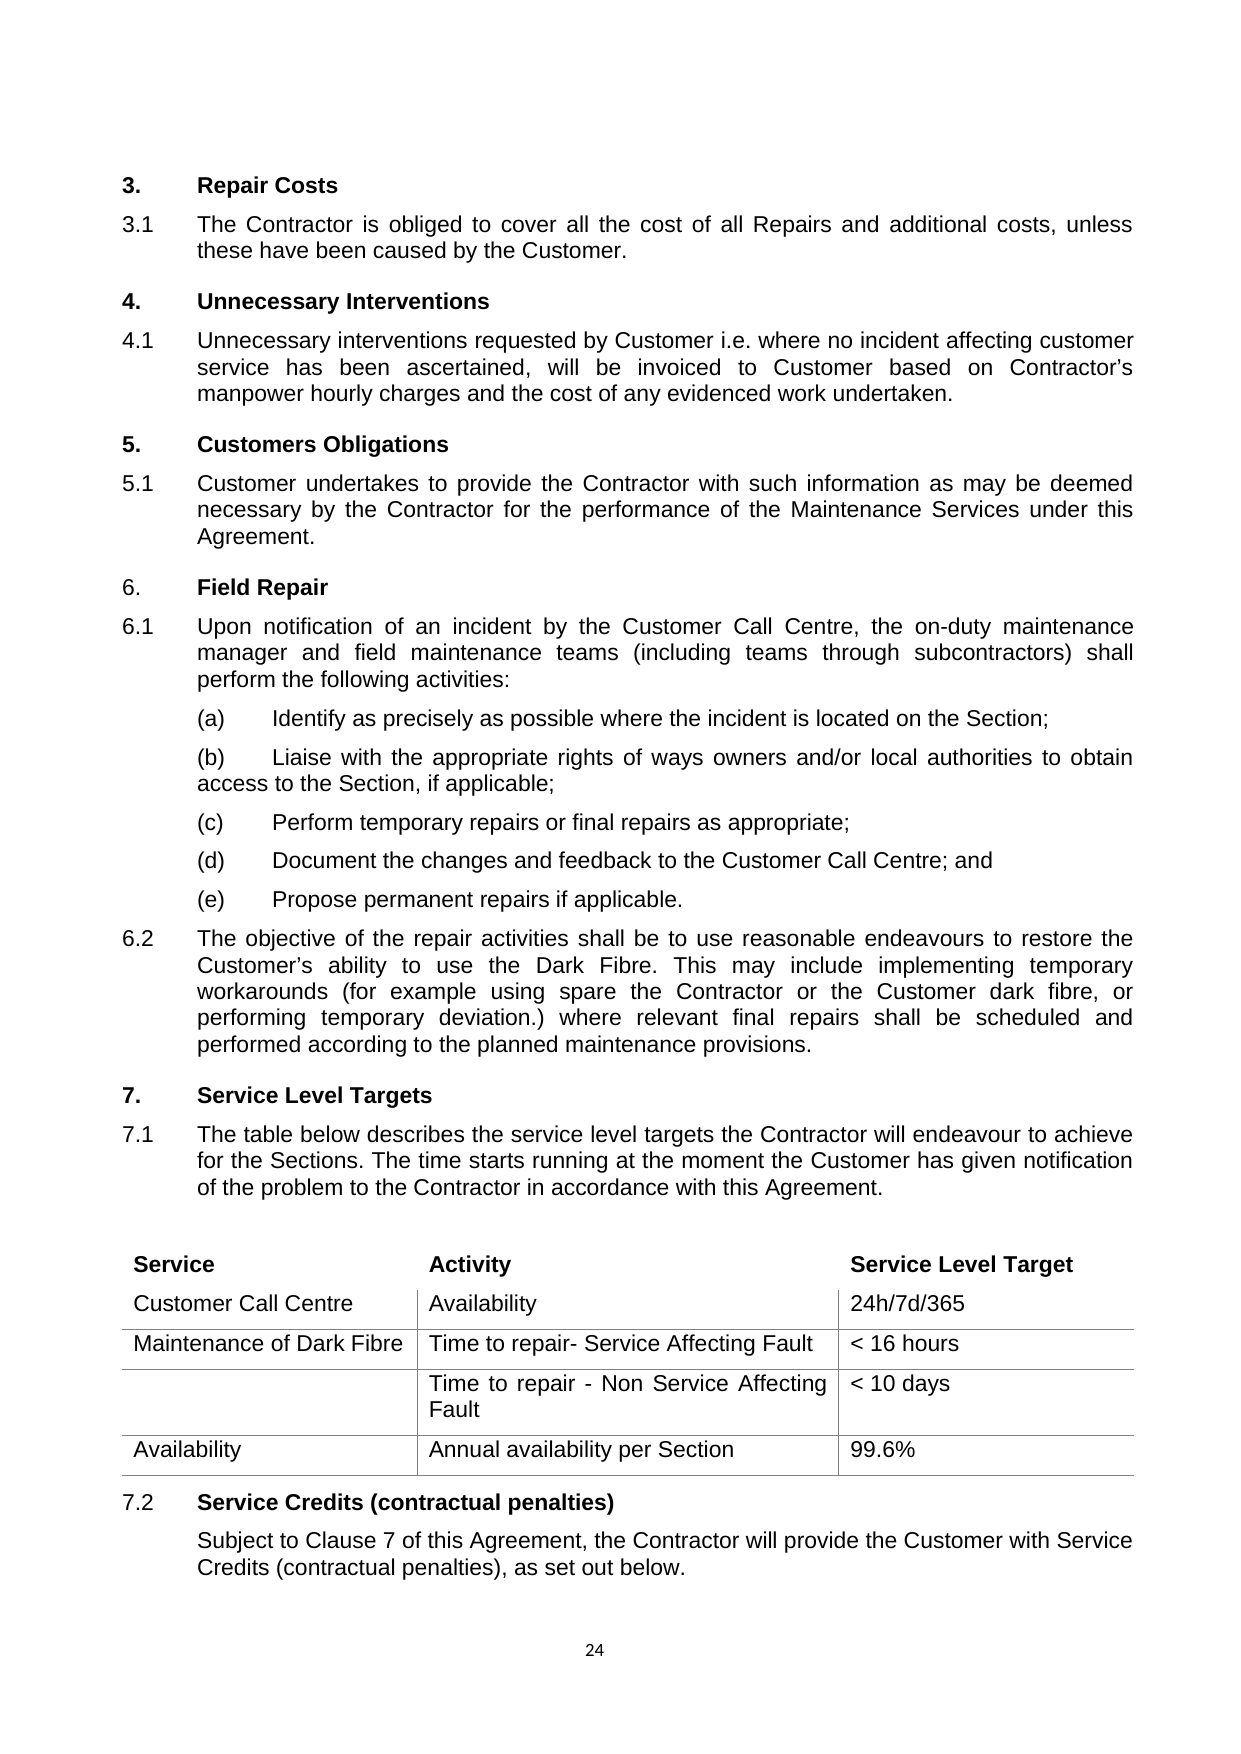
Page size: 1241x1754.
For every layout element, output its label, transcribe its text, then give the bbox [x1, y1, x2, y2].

text (e) Propose permanent repairs if applicable. [197, 886, 1134, 913]
text 7.1 The table below describes the service level targets the Contractor will endeavour to achieve for the Sections. The time starts running at the moment the Customer has given notification of the problem to the Contractor in accordance with this Agreement. [122, 1121, 1134, 1200]
table_header Activity [417, 1251, 839, 1290]
text (d) Document the changes and feedback to the Customer Call Centre; and [197, 847, 1134, 874]
table_cell < 16 hours [839, 1330, 1134, 1369]
text (a) Identify as precisely as possible where the incident is located on the Section; [197, 704, 1134, 731]
table_header Service [122, 1251, 417, 1290]
table_cell Customer Call Centre [122, 1290, 417, 1329]
table_cell Availability [418, 1290, 838, 1329]
table_header Service Level Target [839, 1251, 1134, 1290]
text 4. Unnecessary Interventions [122, 288, 1134, 315]
text 5.1 Customer undertakes to provide the Contractor with such information as may be deemed necessary by the Contractor for the performance of the Maintenance Services under this Agreement. [122, 470, 1134, 549]
text 6.1 Upon notification of an incident by the Customer Call Centre, the on-duty maintenance manager and field maintenance teams (including teams through subcontractors) shall perform the following activities: [122, 613, 1134, 692]
table_cell Time to repair- Service Affecting Fault [418, 1330, 838, 1369]
text 6. Field Repair [122, 574, 1134, 601]
text 7.2 Service Credits (contractual penalties) [122, 1488, 1134, 1515]
table_cell Maintenance of Dark Fibre [122, 1330, 417, 1369]
table_cell Annual availability per Section [418, 1436, 838, 1475]
text 3. Repair Costs [122, 172, 1134, 198]
table_cell Availability [122, 1436, 417, 1475]
text Subject to Clause 7 of this Agreement, the Contractor will provide the Customer with Service Credits (contractual penalties), as set out below. [197, 1527, 1134, 1580]
table_cell < 10 days [839, 1370, 1134, 1435]
text 4.1 Unnecessary interventions requested by Customer i.e. where no incident affecting customer service has been ascertained, will be invoiced to Customer based on Contractor’s manpower hourly charges and the cost of any evidenced work undertaken. [122, 327, 1134, 406]
text (b) Liaise with the appropriate rights of ways owners and/or local authorities to obtain access to the Section, if applicable; [197, 743, 1134, 796]
table_cell [122, 1370, 417, 1435]
text (c) Perform temporary repairs or final repairs as appropriate; [197, 809, 1134, 835]
text 6.2 The objective of the repair activities shall be to use reasonable endeavours to restore the Customer’s ability to use the Dark Fibre. This may include implementing temporary workarounds (for example using spare the Contractor or the Customer dark fibre, or performing temporary deviation.) where relevant final repairs shall be scheduled and performed according to the planned maintenance provisions. [122, 925, 1134, 1057]
table_cell Time to repair - Non Service Affecting Fault [418, 1370, 838, 1435]
text 3.1 The Contractor is obliged to cover all the cost of all Repairs and additional costs, unless these have been caused by the Customer. [122, 211, 1134, 263]
table_cell 24h/7d/365 [839, 1290, 1134, 1329]
text 7. Service Level Targets [122, 1082, 1134, 1108]
table_cell 99.6% [839, 1436, 1134, 1475]
text 5. Customers Obligations [122, 431, 1134, 458]
